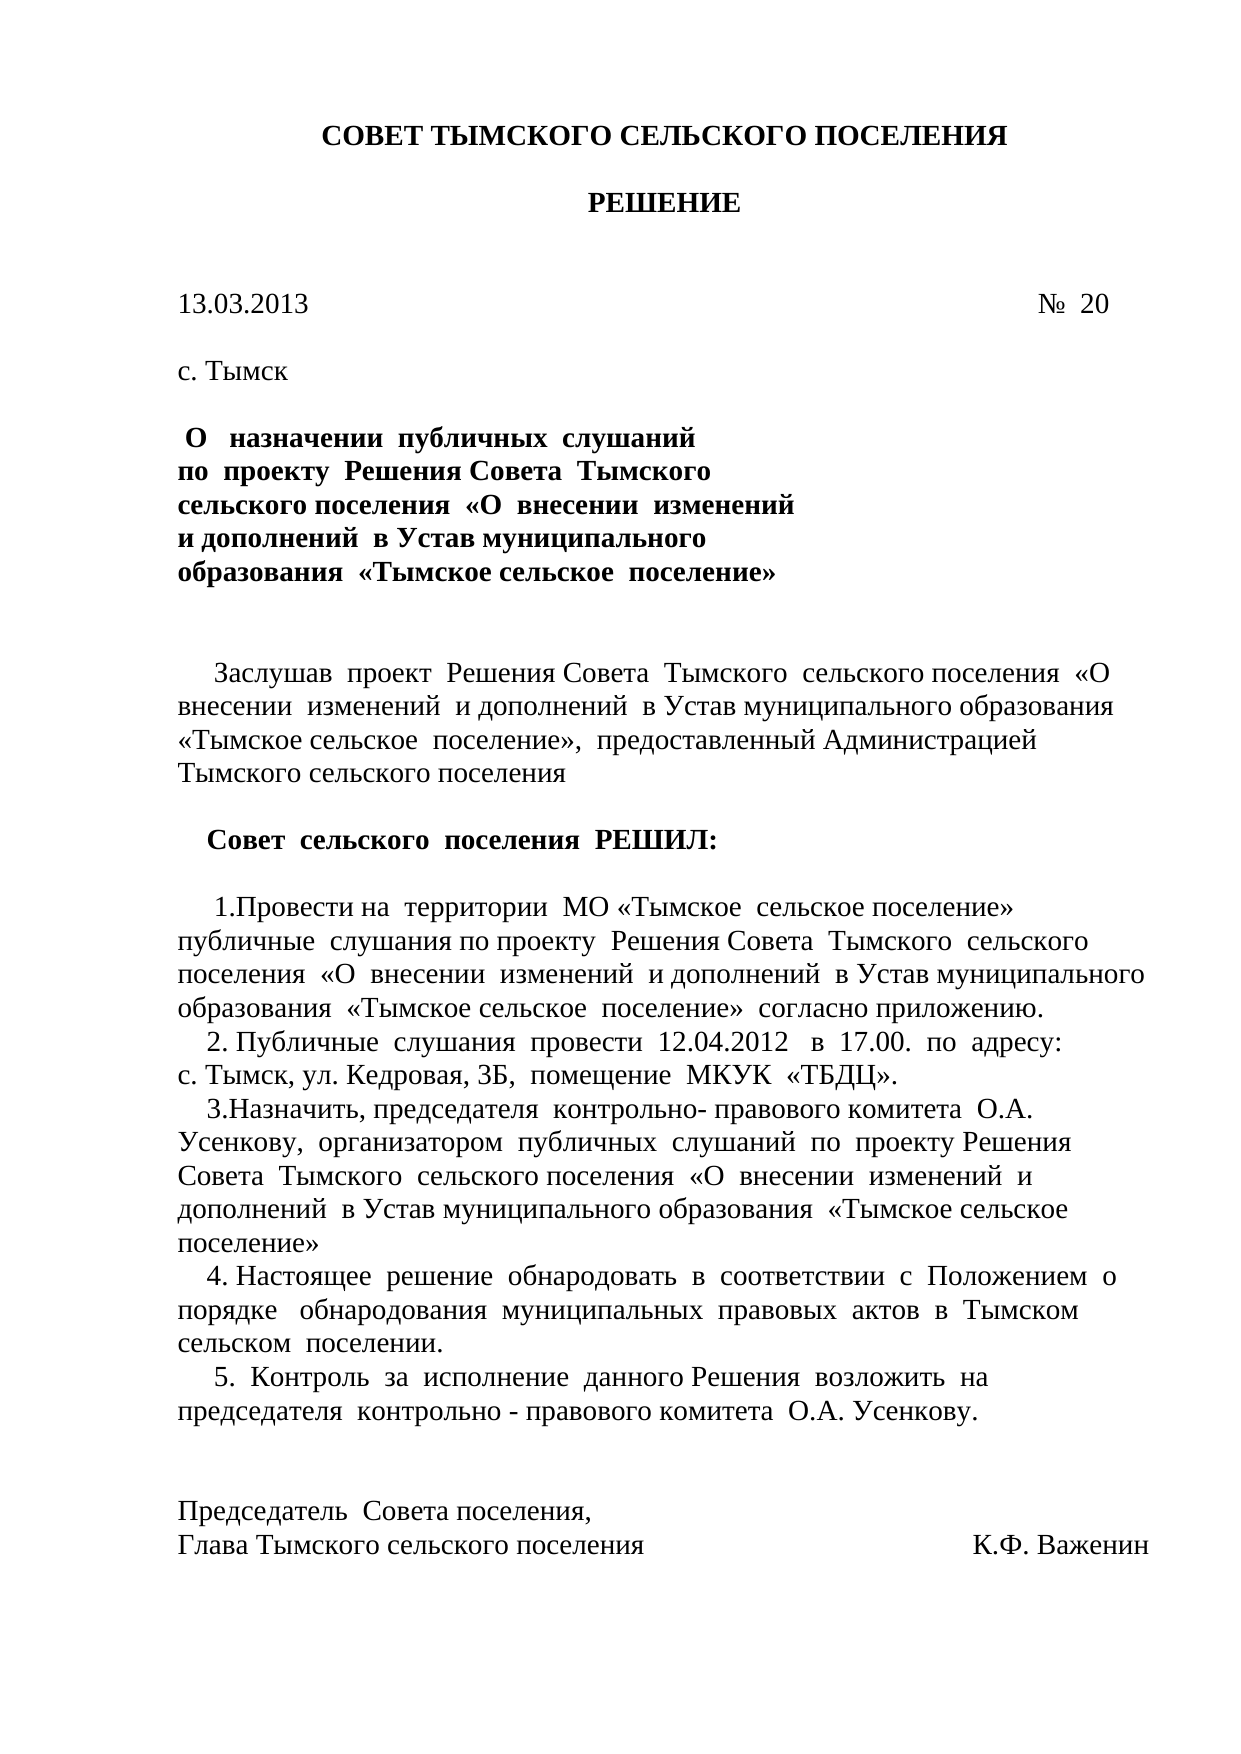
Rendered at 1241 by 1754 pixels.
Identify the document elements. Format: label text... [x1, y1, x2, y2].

text 3.Назначить, председателя контрольно- правового комитета О.А. Усенкову, организатором публичных слушаний по проекту Решения Совета Тымского сельского поселения «О внесении изменений и дополнений в Устав муниципального образования «Тымское сельское поселение» [177, 1091, 1152, 1258]
text 2. Публичные слушания провести 12.04.2012 в 17.00. по адресу: [177, 1024, 1152, 1057]
subtitle СОВЕТ ТЫМСКОГО СЕЛЬСКОГО ПОСЕЛЕНИЯ [177, 118, 1152, 152]
text Совет сельского поселения РЕШИЛ: [177, 822, 1152, 856]
text РЕШЕНИЕ [177, 185, 1152, 219]
text образования «Тымское сельское поселение» [177, 554, 1152, 588]
text по проекту Решения Совета Тымского [177, 453, 1152, 487]
text с. Тымск [177, 353, 1152, 386]
text и дополнений в Устав муниципального [177, 521, 1152, 554]
text О назначении публичных слушаний [177, 420, 1152, 453]
text 13.03.2013 № 20 [177, 286, 1152, 319]
text 1.Провести на территории МО «Тымское сельское поселение» публичные слушания по проекту Решения Совета Тымского сельского поселения «О внесении изменений и дополнений в Устав муниципального образования «Тымское сельское поселение» согласно приложению. [177, 889, 1152, 1024]
text 5. Контроль за исполнение данного Решения возложить на председателя контрольно - правового комитета О.А. Усенкову. [177, 1359, 1152, 1426]
text 4. Настоящее решение обнародовать в соответствии с Положением о порядке обнародования муниципальных правовых актов в Тымском сельском поселении. [177, 1258, 1152, 1359]
text Заслушав проект Решения Совета Тымского сельского поселения «О внесении изменений и дополнений в Устав муниципального образования «Тымское сельское поселение», предоставленный Администрацией Тымского сельского поселения [177, 655, 1152, 789]
text с. Тымск, ул. Кедровая, 3Б, помещение МКУК «ТБДЦ». [177, 1057, 1152, 1091]
text Председатель Совета поселения, Глава Тымского сельского поселения К.Ф. Важенин [177, 1493, 1152, 1560]
text сельского поселения «О внесении изменений [177, 487, 1152, 521]
